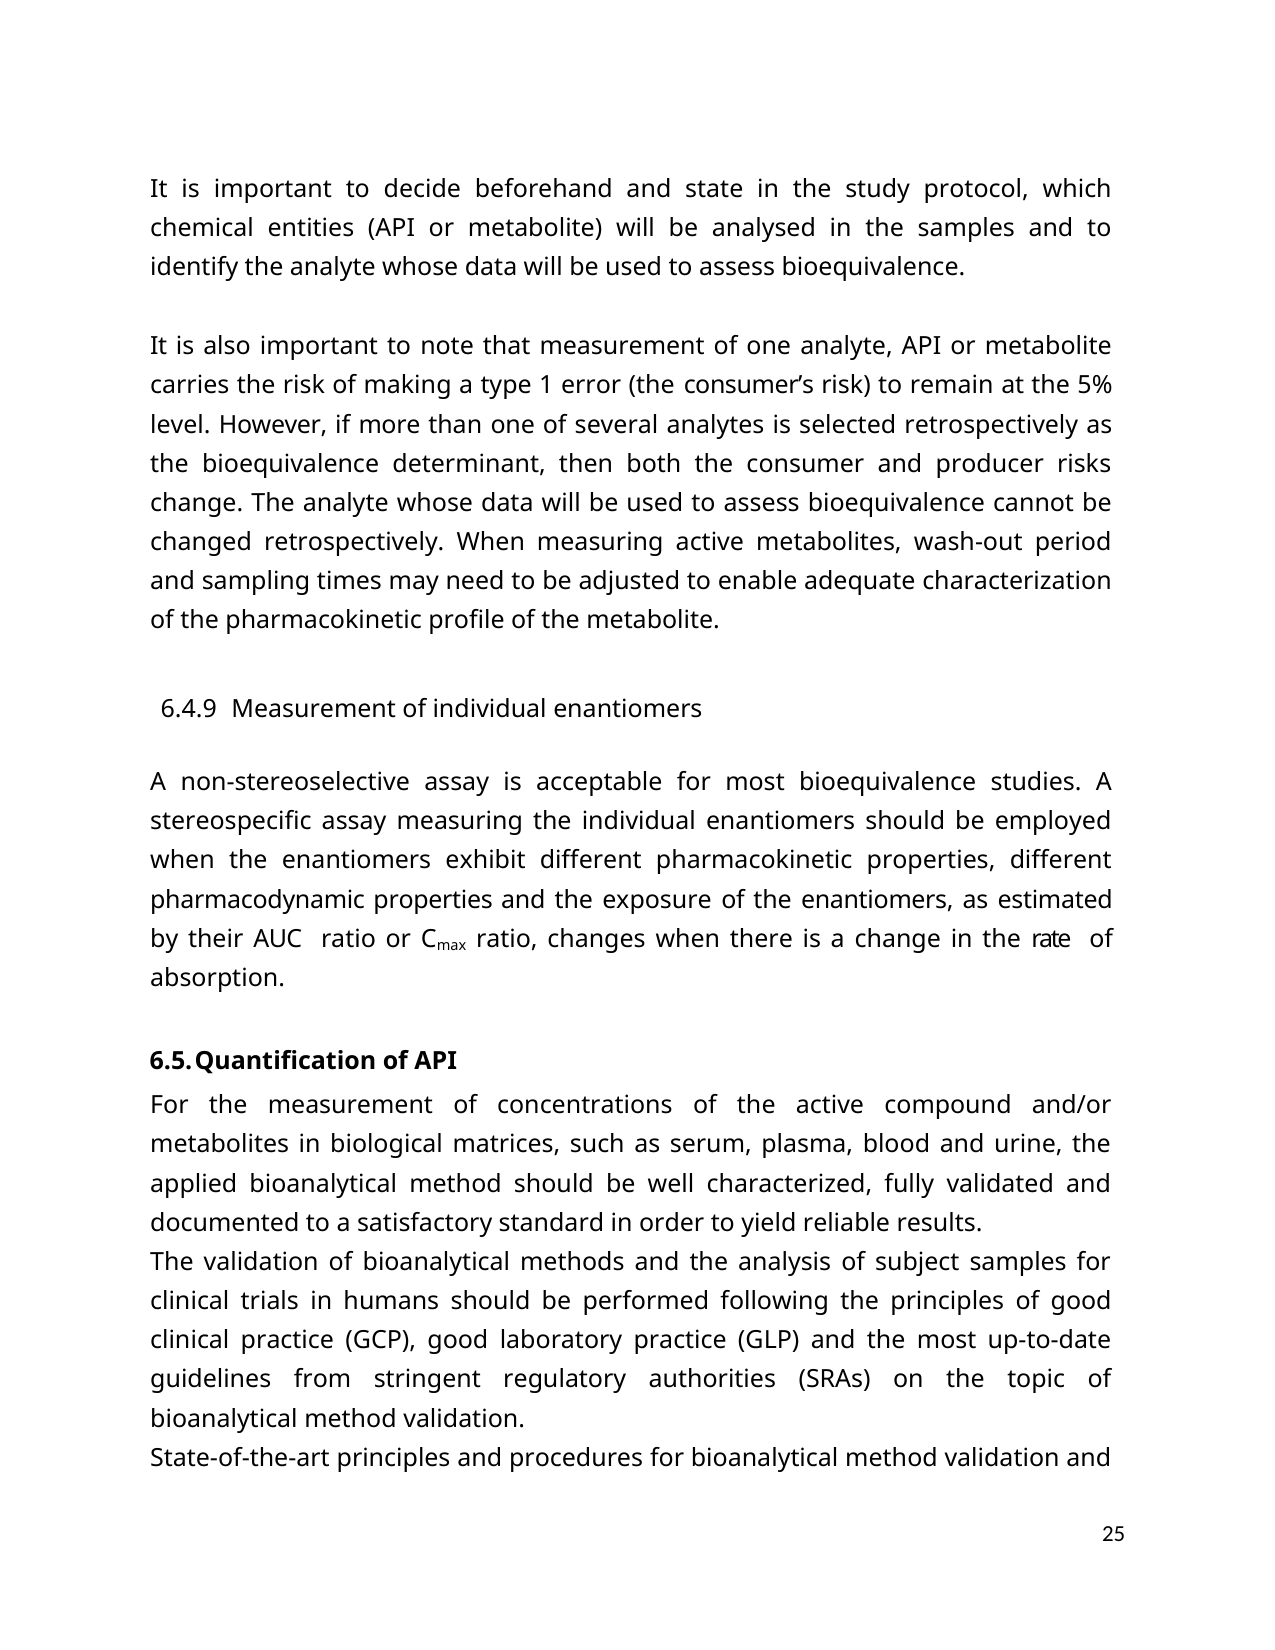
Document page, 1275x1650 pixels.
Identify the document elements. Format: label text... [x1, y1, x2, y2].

subtitle 6.4.9 Measurement of individual enantiomers [160, 690, 1125, 724]
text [150, 1439, 1113, 1473]
text It is important to decide beforehand and state in the study protocol, which chemical entities (API or metabolite) will be analysed in the samples and to identify the analyte whose data will be used to assess bioequivalence. [150, 171, 1113, 283]
subtitle Quantification of API [149, 1042, 1125, 1076]
text For the measurement of concentrations of the active compound and/or metabolites in biological matrices, such as serum, plasma, blood and urine, the applied bioanalytical method should be well characterized, fully validated and documented to a satisfactory standard in order to yield reliable results. [150, 1087, 1113, 1238]
text It is also important to note that measurement of one analyte, API or metabolite carries the risk of making a type 1 error (the consumer’s risk) to remain at the 5% level. However, if more than one of several analytes is selected retrospectively as the bioequivalence determinant, then both the consumer and producer risks change. The analyte whose data will be used to assess bioequivalence cannot be changed retrospectively. When measuring active metabolites, wash-out period and sampling times may need to be adjusted to enable adequate characterization of the pharmacokinetic profile of the metabolite. [150, 328, 1113, 636]
text A non-stereoselective assay is acceptable for most bioequivalence studies. A stereospecific assay measuring the individual enantiomers should be employed when the enantiomers exhibit different pharmacokinetic properties, different pharmacodynamic properties and the exposure of the enantiomers, as estimated by their AUC ratio or Cmax ratio, changes when there is a change in the rate of absorption. [150, 764, 1113, 994]
text The validation of bioanalytical methods and the analysis of subject samples for clinical trials in humans should be performed following the principles of good clinical practice (GCP), good laboratory practice (GLP) and the most up-to-date guidelines from stringent regulatory authorities (SRAs) on the topic of bioanalytical method validation. [150, 1243, 1113, 1434]
